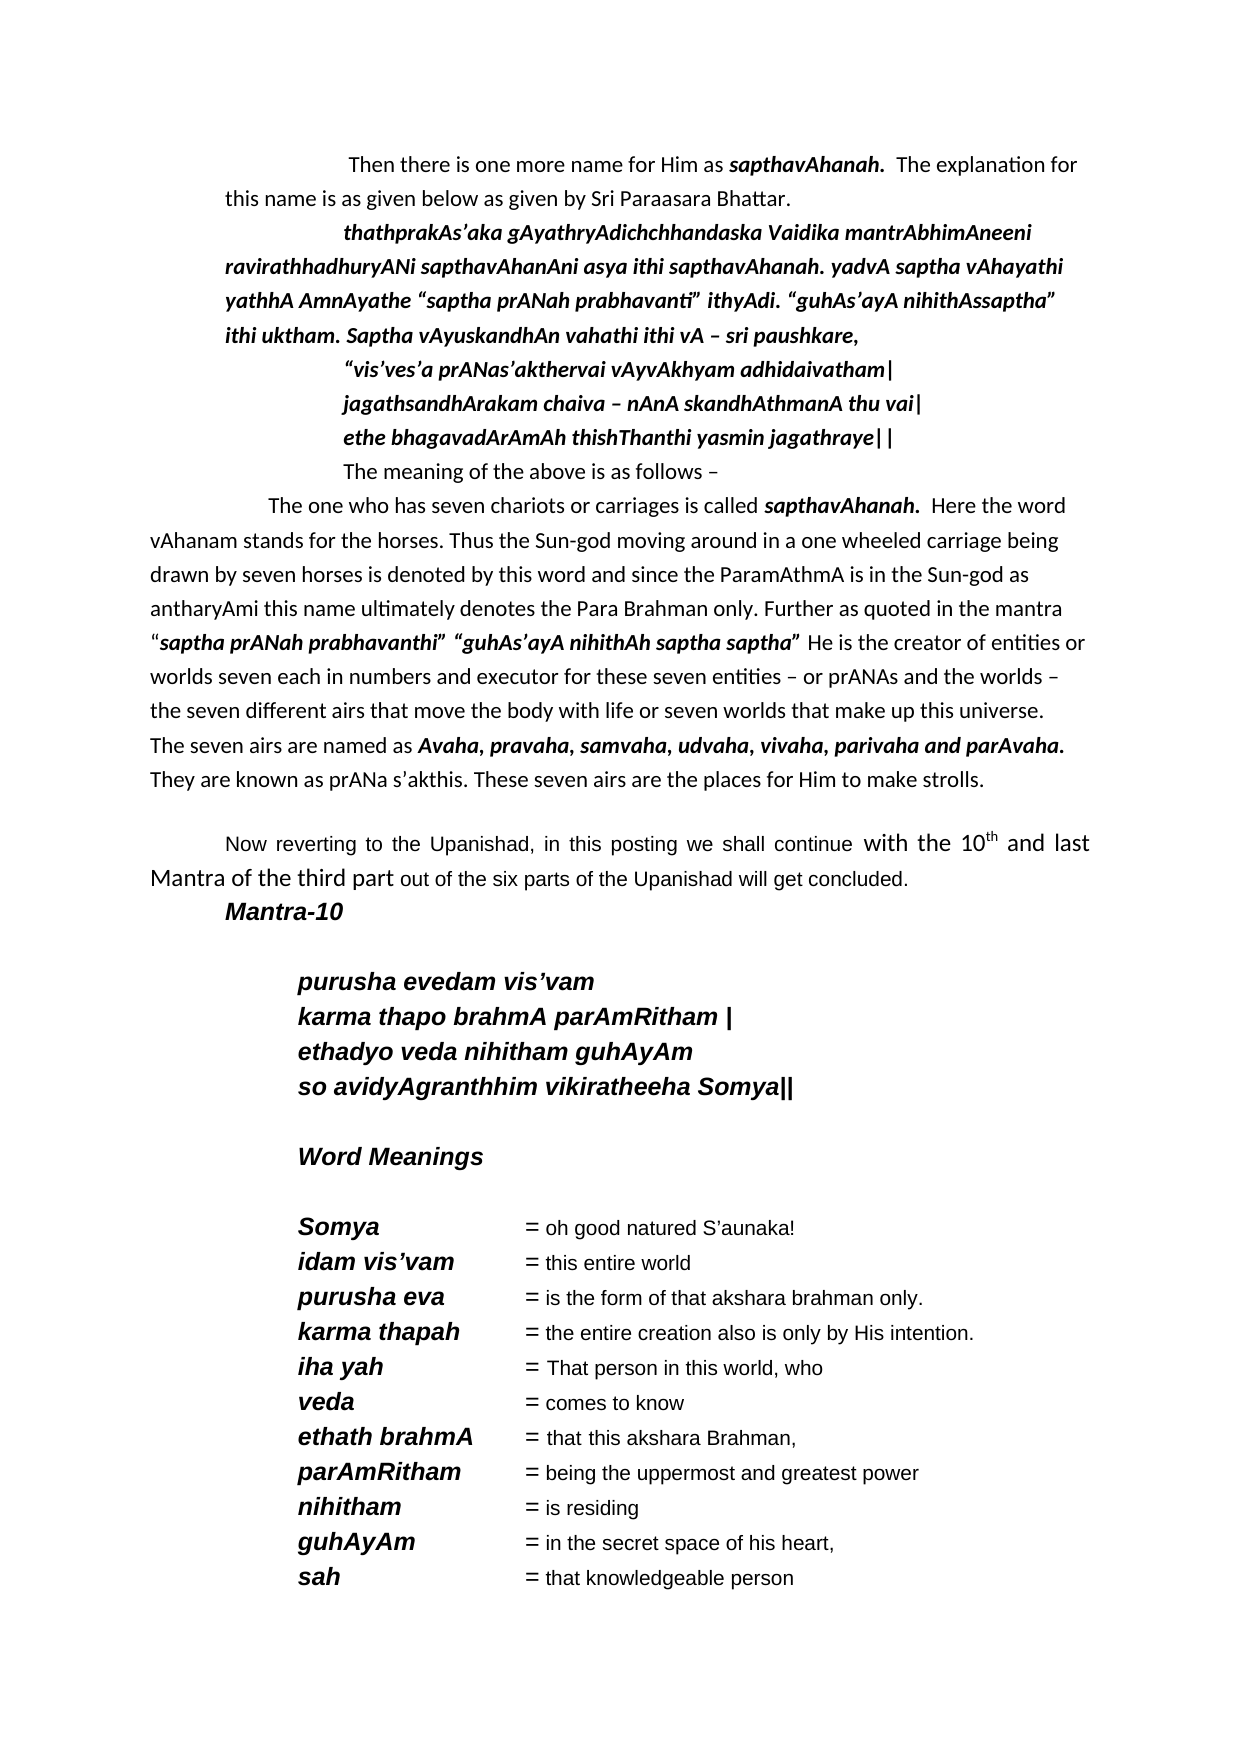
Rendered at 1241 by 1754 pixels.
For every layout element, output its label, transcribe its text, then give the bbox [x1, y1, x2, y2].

text jagathsandhArakam chaiva – nAnA skandhAthmanA thu vai| [225, 389, 1090, 417]
text karma thapah = the entire creation also is only by His intention. [225, 1317, 1090, 1345]
text The meaning of the above is as follows – [225, 457, 1090, 486]
text Then there is one more name for Him as sapthavAhanah. The explanation for this name is as given below as given by Sri Paraasara Bhattar. [225, 150, 1090, 212]
text nihitham = is residing [225, 1492, 1090, 1520]
text “vis’ves’a prANas’akthervai vAyvAkhyam adhidaivatham| [225, 355, 1090, 383]
text parAmRitham = being the uppermost and greatest power [225, 1457, 1090, 1485]
text guhAyAm = in the secret space of his heart, [225, 1527, 1090, 1555]
text The one who has seven chariots or carriages is called sapthavAhanah. Here the word vAhanam stands for the horses. Thus the Sun-god moving around in a one wheeled carriage being drawn by seven horses is denoted by this word and since the ParamAthmA is in the Sun-god as antharyAmi this name ultimately denotes the Para Brahman only. Further as quoted in the mantra “saptha prANah prabhavanthi” “guhAs’ayA nihithAh saptha saptha” He is the creator of entities or worlds seven each in numbers and executor for these seven entities – or prANAs and the worlds – the seven different airs that move the body with life or seven worlds that make up this universe. The seven airs are named as Avaha, pravaha, samvaha, udvaha, vivaha, parivaha and parAvaha. They are known as prANa s’akthis. These seven airs are the places for Him to make strolls. [150, 492, 1090, 793]
text sah = that knowledgeable person [225, 1562, 1090, 1590]
text Somya = oh good natured S’aunaka! [225, 1212, 1090, 1240]
text karma thapo brahmA parAmRitham | [225, 1002, 1090, 1030]
text purusha evedam vis’vam [225, 967, 1090, 995]
text idam vis’vam = this entire world [225, 1247, 1090, 1275]
text ethath brahmA = that this akshara Brahman, [225, 1422, 1090, 1450]
text Mantra-10 [225, 897, 1090, 925]
text purusha eva = is the form of that akshara brahman only. [225, 1282, 1090, 1310]
text Now reverting to the Upanishad, in this posting we shall continue with the 10th and last Mantra of the third part out of the six parts of the Upanishad will get concluded. [150, 827, 1090, 892]
text veda = comes to know [225, 1387, 1090, 1415]
text ethe bhagavadArAmAh thishThanthi yasmin jagathraye|| [225, 423, 1090, 451]
text thathprakAs’aka gAyathryAdichchhandaska Vaidika mantrAbhimAneeni ravirathhadhuryANi sapthavAhanAni asya ithi sapthavAhanah. yadvA saptha vAhayathi yathhA AmnAyathe “saptha prANah prabhavanti” ithyAdi. “guhAs’ayA nihithAssaptha” ithi uktham. Saptha vAyuskandhAn vahathi ithi vA – sri paushkare, [225, 218, 1090, 349]
text so avidyAgranthhim vikiratheeha Somya|| [225, 1072, 1090, 1100]
text ethadyo veda nihitham guhAyAm [225, 1037, 1090, 1065]
text iha yah = That person in this world, who [225, 1352, 1090, 1380]
text Word Meanings [225, 1142, 1090, 1170]
